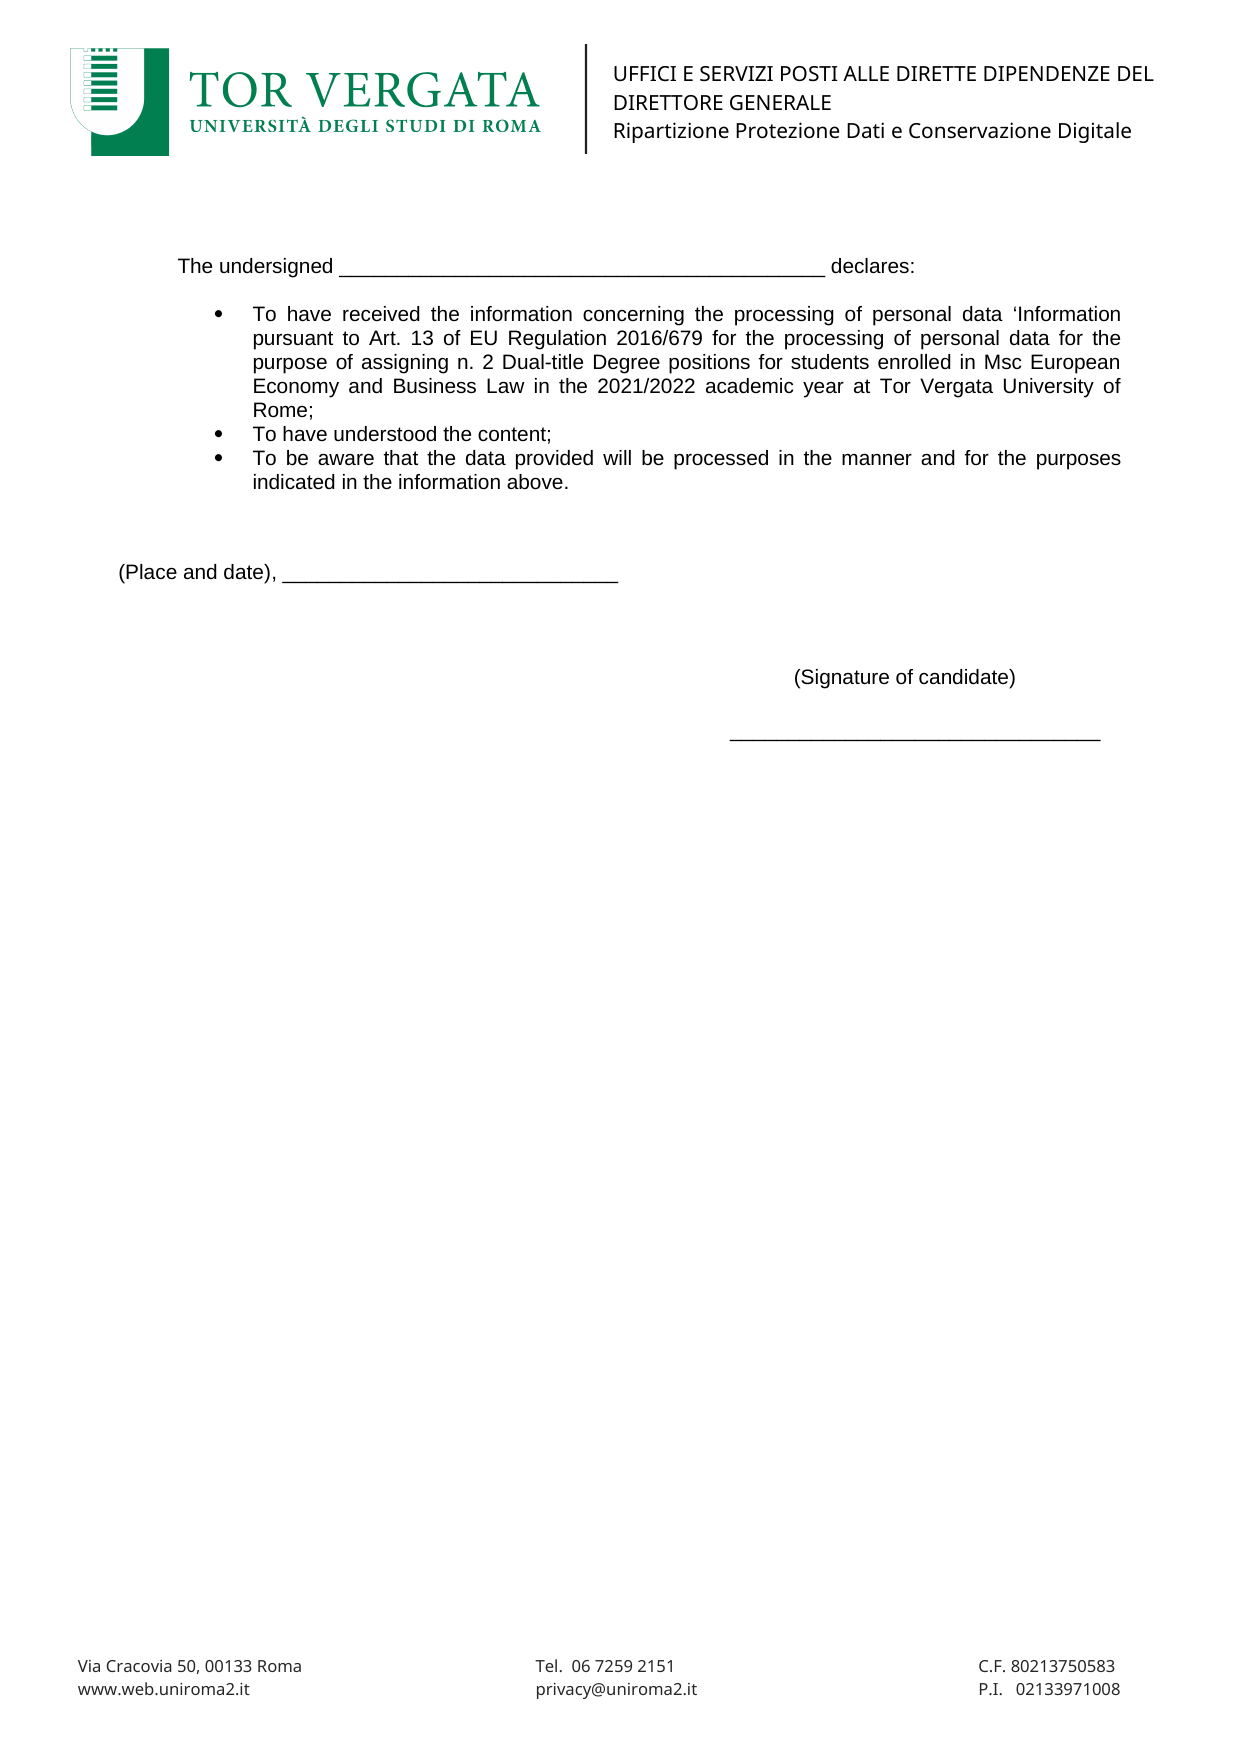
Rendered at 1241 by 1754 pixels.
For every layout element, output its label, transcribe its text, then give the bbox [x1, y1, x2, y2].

list To have received the information concerning the processing of personal data ‘Information pursuant to Art. 13 of EU Regulation 2016/679 for the processing of personal data for the purpose of assigning n. 2 Dual-title Degree positions for students enrolled in Msc European Economy and Business Law in the 2021/2022 academic year at Tor Vergata University of Rome; [215, 302, 1122, 421]
text ________________________________ [634, 718, 1122, 742]
text (Signature of candidate) [118, 665, 1122, 689]
text The undersigned __________________________________________ declares: [177, 254, 1109, 278]
list To have understood the content; [215, 421, 1122, 446]
text (Place and date), _____________________________ [118, 560, 1122, 584]
picture [69, 47, 542, 157]
list To be aware that the data provided will be processed in the manner and for the purposes indicated in the information above. [215, 446, 1122, 493]
picture [584, 44, 588, 154]
